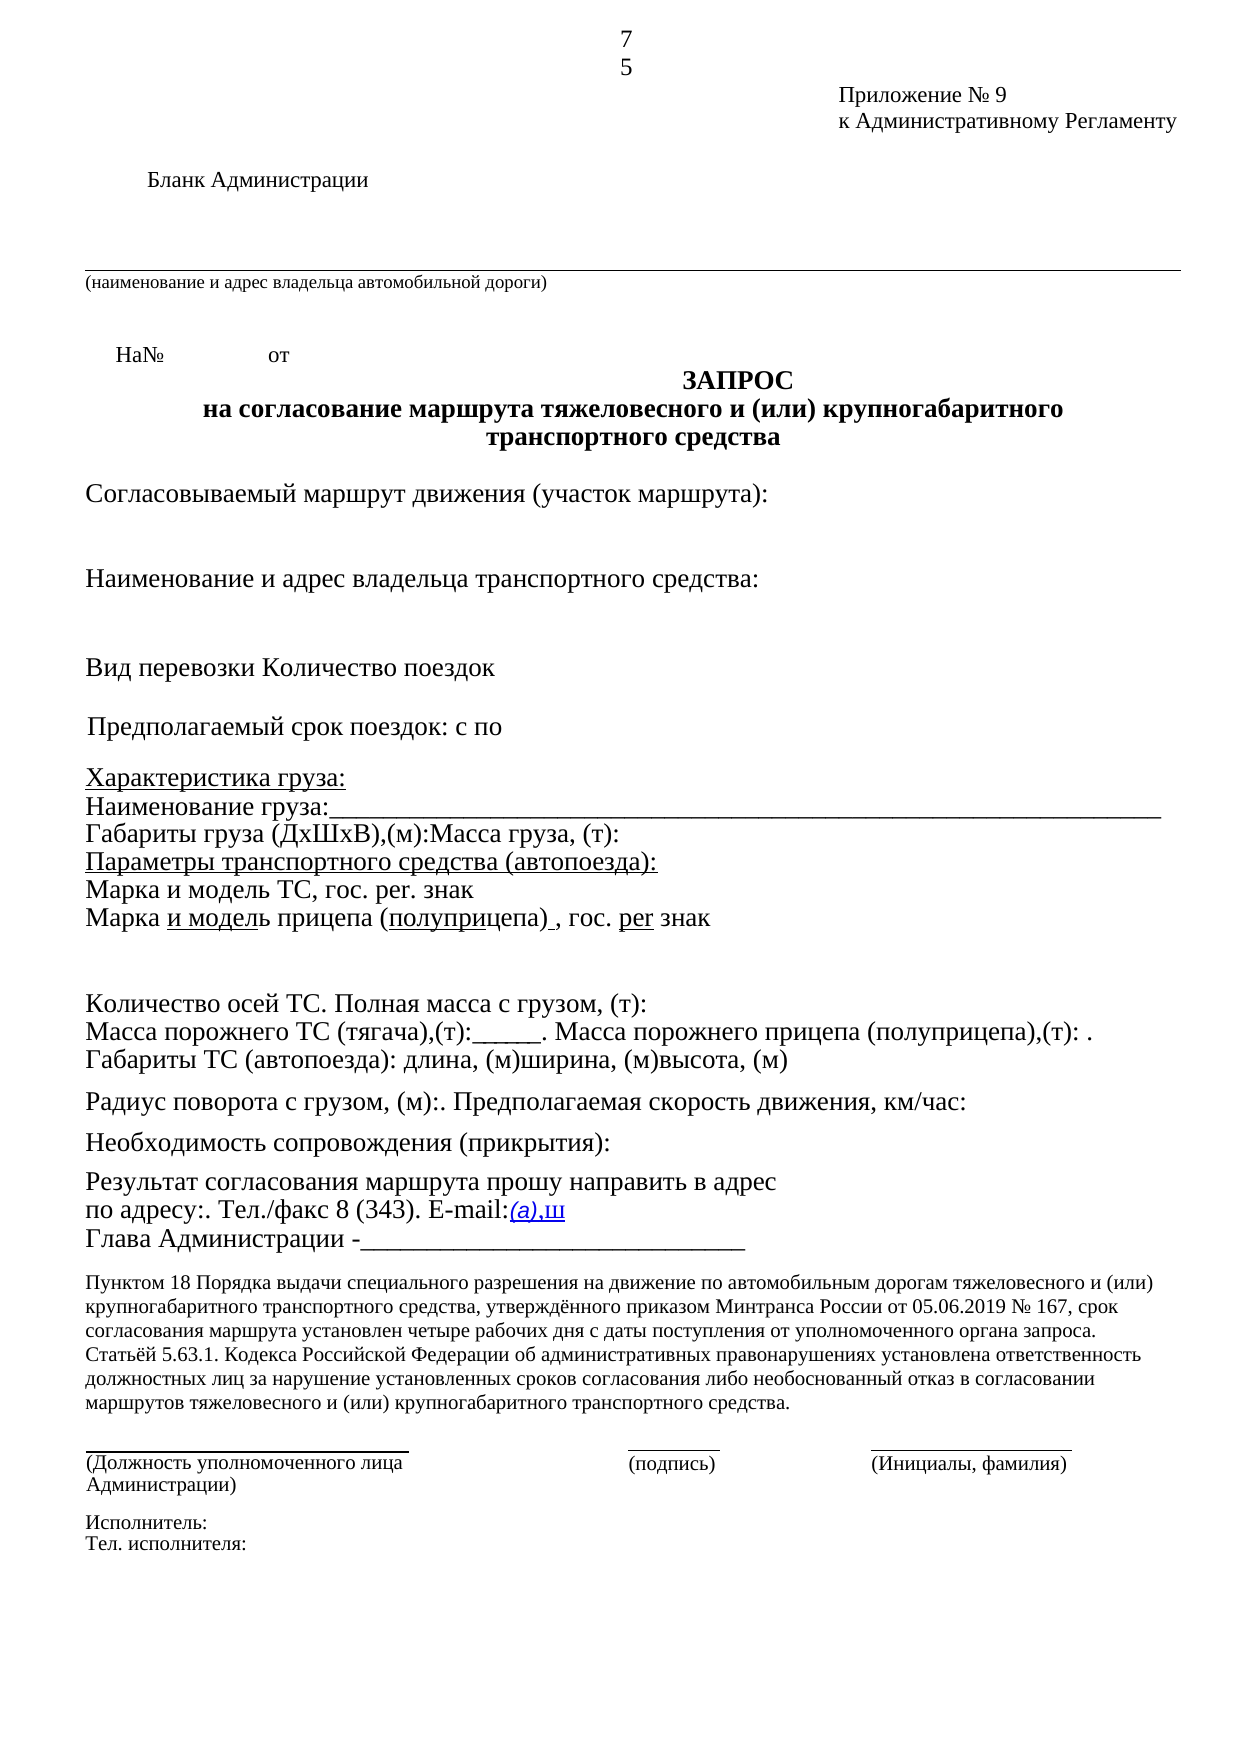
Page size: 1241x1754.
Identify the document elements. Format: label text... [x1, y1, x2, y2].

text Необходимость сопровождения (прикрытия): [85, 1126, 1181, 1158]
text Масса порожнего ТС (тягача),(т): . Масса порожнего прицепа (полуприцепа),(т): . [85, 1018, 1181, 1046]
text Габариты груза (ДхШхВ),(м):Масса груза, (т): [85, 821, 1181, 847]
text Вид перевозки Количество поездок [85, 651, 1181, 683]
text Тел. исполнителя: [85, 1534, 1181, 1554]
text Характеристика груза: [85, 699, 1181, 793]
text Марка и модель прицепа (полуприцепа) , гос. per знак [85, 904, 1181, 932]
text Глава Администрации - [85, 1225, 1181, 1253]
text Наименование груза: [85, 793, 1181, 821]
text Согласовываемый маршрут движения (участок маршрута): [85, 477, 1181, 508]
text по адресу:. Тел./факс 8 (343). E-mail:(а),ш [85, 1196, 1181, 1225]
text Статьёй 5.63.1. Кодекса Российской Федерации об административных правонарушениях установлена ответственность должностных лиц за нарушение установленных сроков согласования либо необоснованный отказ в согласовании маршрутов тяжеловесного и (или) крупногабаритного транспортного средства. [85, 1342, 1181, 1414]
text Исполнитель: [85, 1510, 1181, 1534]
text Марка и модель ТС, гос. per. знак [85, 876, 1181, 904]
text Радиус поворота с грузом, (м):. Предполагаемая скорость движения, км/час: [85, 1085, 1181, 1116]
text На№ [115, 341, 175, 367]
text Габариты ТС (автопоезда): длина, (м)ширина, (м)высота, (м) [85, 1046, 1181, 1074]
text от [268, 341, 295, 367]
text Параметры транспортного средства (автопоезда): [85, 847, 1181, 876]
text Наименование и адрес владельца транспортного средства: [85, 562, 1181, 593]
text Количество осей ТС. Полная масса с грузом, (т): [85, 987, 1181, 1018]
text (наименование и адрес владельца автомобильной дороги) [85, 271, 1181, 293]
text ЗАПРОС на согласование маршрута тяжеловесного и (или) крупногабаритного транспортного средства [85, 367, 1181, 452]
text Результат согласования маршрута прошу направить в адрес [85, 1168, 1181, 1196]
text Пунктом 18 Порядка выдачи специального разрешения на движение по автомобильным дорогам тяжеловесного и (или) крупногабаритного транспортного средства, утверждённого приказом Минтранса России от 05.06.2019 № 167, срок согласования маршрута установлен четыре рабочих дня с даты поступления от уполномоченного органа запроса. [85, 1270, 1181, 1342]
text Бланк Администрации [147, 166, 395, 192]
